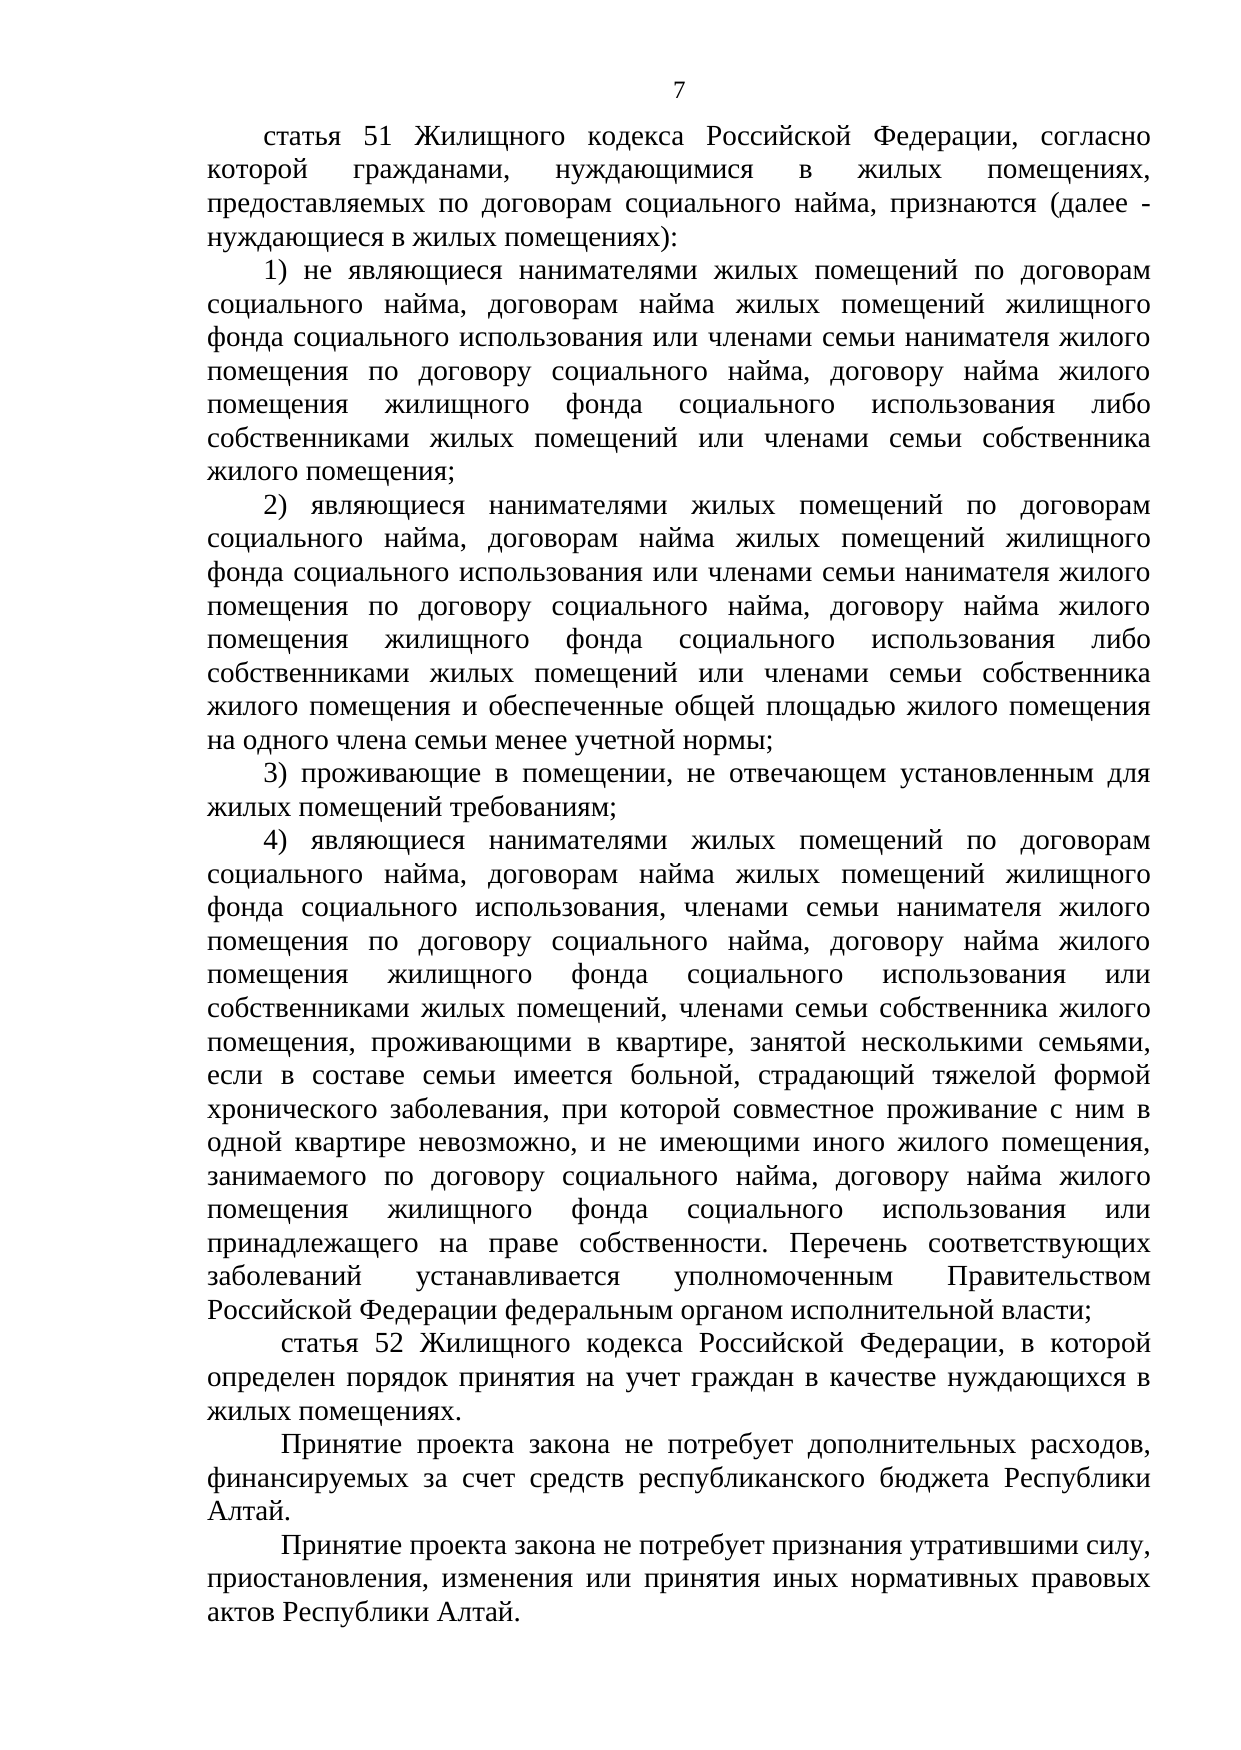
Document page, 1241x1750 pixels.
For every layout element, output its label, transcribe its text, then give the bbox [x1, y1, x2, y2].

text 3) проживающие в помещении, не отвечающем установленным для жилых помещений требованиям; [207, 755, 1152, 822]
text статья 52 Жилищного кодекса Российской Федерации, в которой определен порядок принятия на учет граждан в качестве нуждающихся в жилых помещениях. [207, 1326, 1152, 1426]
text Принятие проекта закона не потребует дополнительных расходов, финансируемых за счет средств республиканского бюджета Республики Алтай. [207, 1426, 1152, 1527]
text 1) не являющиеся нанимателями жилых помещений по договорам социального найма, договорам найма жилых помещений жилищного фонда социального использования или членами семьи нанимателя жилого помещения по договору социального найма, договору найма жилого помещения жилищного фонда социального использования либо собственниками жилых помещений или членами семьи собственника жилого помещения; [207, 252, 1152, 487]
text Принятие проекта закона не потребует признания утратившими силу, приостановления, изменения или принятия иных нормативных правовых актов Республики Алтай. [207, 1527, 1152, 1627]
text 2) являющиеся нанимателями жилых помещений по договорам социального найма, договорам найма жилых помещений жилищного фонда социального использования или членами семьи нанимателя жилого помещения по договору социального найма, договору найма жилого помещения жилищного фонда социального использования либо собственниками жилых помещений или членами семьи собственника жилого помещения и обеспеченные общей площадью жилого помещения на одного члена семьи менее учетной нормы; [207, 487, 1152, 755]
text статья 51 Жилищного кодекса Российской Федерации, согласно которой гражданами, нуждающимися в жилых помещениях, предоставляемых по договорам социального найма, признаются (далее - нуждающиеся в жилых помещениях): [207, 118, 1152, 252]
text 4) являющиеся нанимателями жилых помещений по договорам социального найма, договорам найма жилых помещений жилищного фонда социального использования, членами семьи нанимателя жилого помещения по договору социального найма, договору найма жилого помещения жилищного фонда социального использования или собственниками жилых помещений, членами семьи собственника жилого помещения, проживающими в квартире, занятой несколькими семьями, если в составе семьи имеется больной, страдающий тяжелой формой хронического заболевания, при которой совместное проживание с ним в одной квартире невозможно, и не имеющими иного жилого помещения, занимаемого по договору социального найма, договору найма жилого помещения жилищного фонда социального использования или принадлежащего на праве собственности. Перечень соответствующих заболеваний устанавливается уполномоченным Правительством Российской Федерации федеральным органом исполнительной власти; [207, 822, 1152, 1326]
